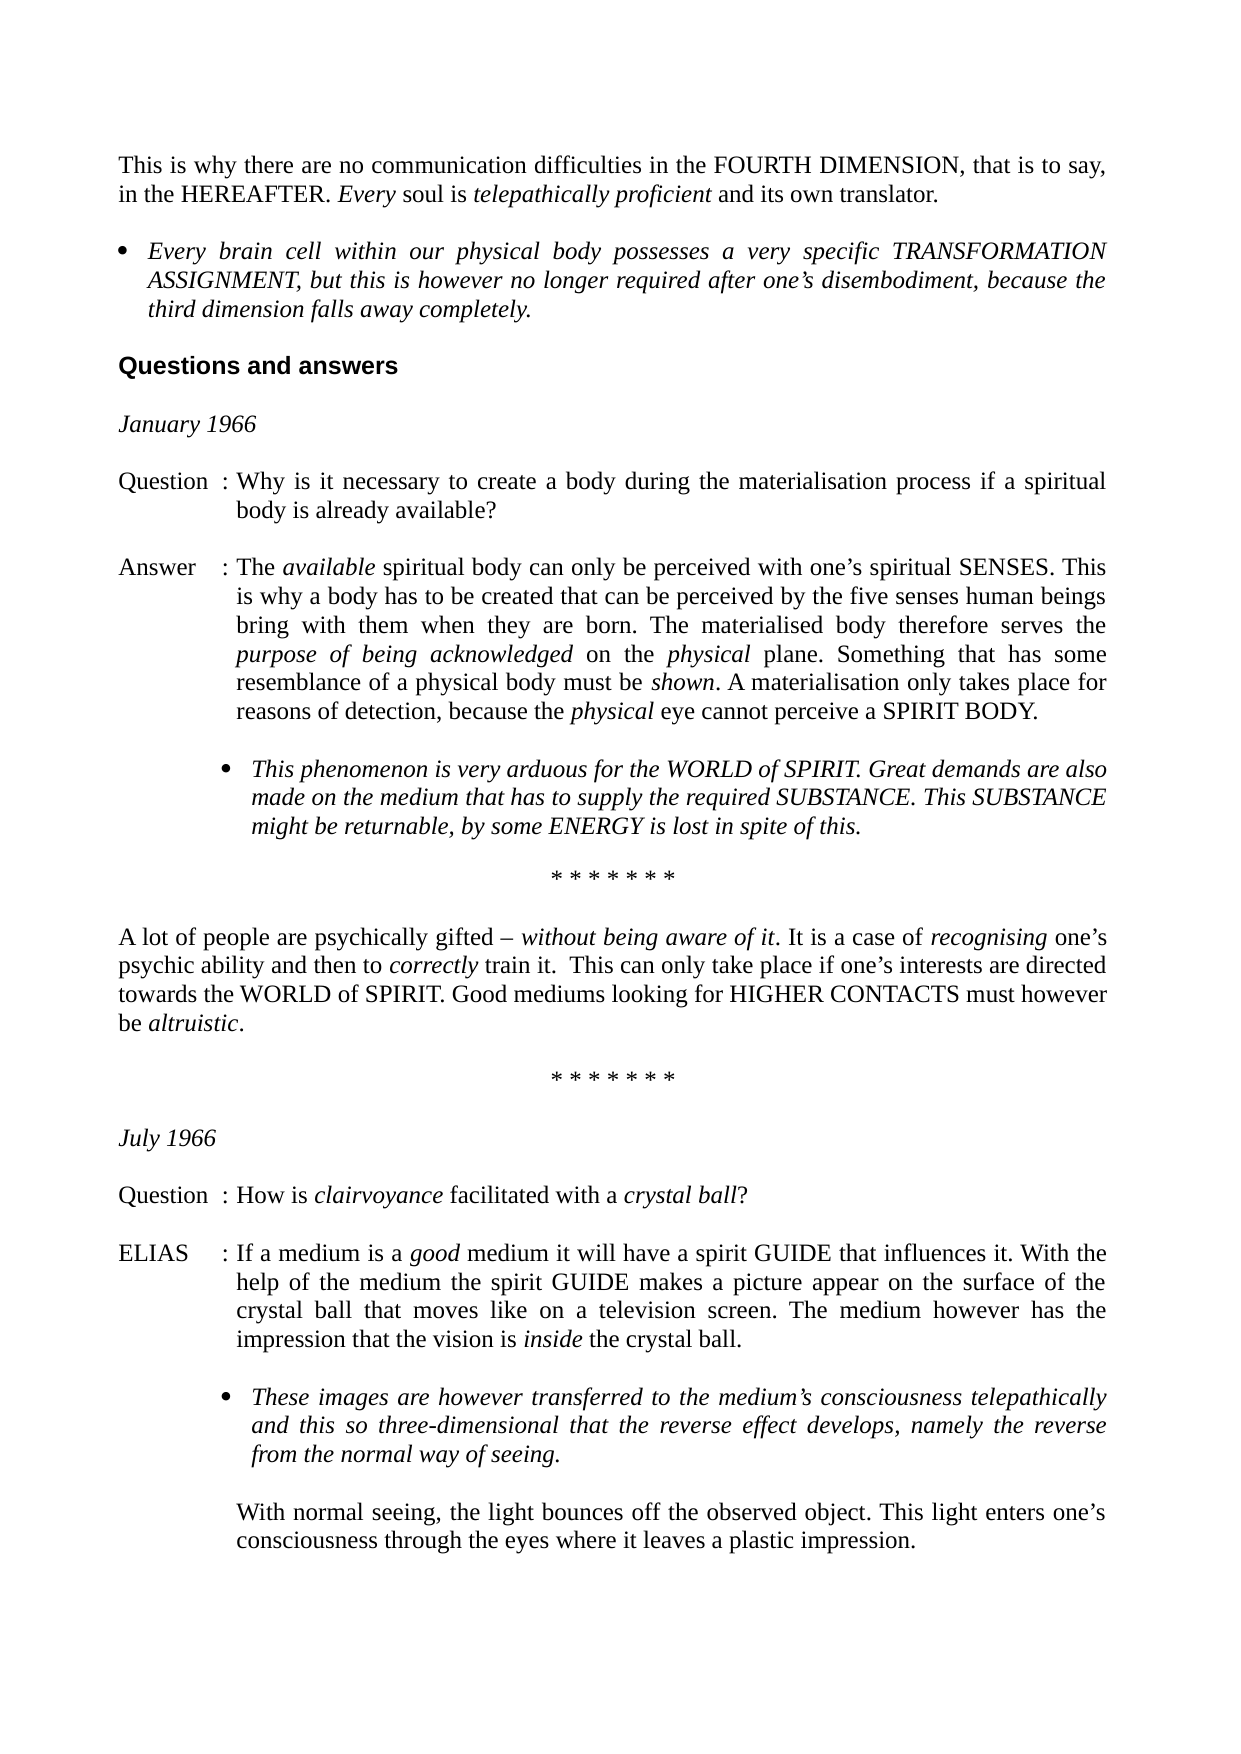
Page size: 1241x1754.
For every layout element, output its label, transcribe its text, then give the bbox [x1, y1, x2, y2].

list With normal seeing, the light bounces off the observed object. This light enters one’s consciousness through the eyes where it leaves a plastic impression. [118, 1497, 1107, 1554]
text Answer : The available spiritual body can only be perceived with one’s spiritual SENSES. This is why a body has to be created that can be perceived by the five senses human beings bring with them when they are born. The materialised body therefore serves the purpose of being acknowledged on the physical plane. Something that has some resemblance of a physical body must be shown. A materialisation only takes place for reasons of detection, because the physical eye cannot perceive a SPIRIT BODY. [118, 552, 1107, 725]
text * * * * * * * [118, 1065, 1107, 1094]
text Question : Why is it necessary to create a body during the materialisation process if a spiritual body is already available? [118, 466, 1107, 524]
text January 1966 [118, 409, 1107, 437]
text Questions and answers [118, 351, 1107, 380]
text A lot of people are psychically gifted – without being aware of it. It is a case of recognising one’s psychic ability and then to correctly train it. This can only take place if one’s interests are directed towards the WORLD of SPIRIT. Good mediums looking for HIGHER CONTACTS must however be altruistic. [118, 922, 1107, 1037]
text This is why there are no communication difficulties in the FOURTH DIMENSION, that is to say, in the HEREAFTER. Every soul is telepathically proficient and its own translator. [118, 150, 1107, 207]
text * * * * * * * [118, 864, 1107, 893]
list This phenomenon is very arduous for the WORLD of SPIRIT. Great demands are also made on the medium that has to supply the required SUBSTANCE. This SUBSTANCE might be returnable, by some ENERGY is lost in spite of this. [222, 754, 1107, 840]
list These images are however transferred to the medium’s consciousness telepathically and this so three-dimensional that the reverse effect develops, namely the reverse from the normal way of seeing. [222, 1382, 1107, 1468]
text ELIAS : If a medium is a good medium it will have a spirit GUIDE that influences it. With the help of the medium the spirit GUIDE makes a picture appear on the surface of the crystal ball that moves like on a television screen. The medium however has the impression that the vision is inside the crystal ball. [118, 1238, 1107, 1353]
list Every brain cell within our physical body possesses a very specific TRANSFORMATION ASSIGNMENT, but this is however no longer required after one’s disembodiment, because the third dimension falls away completely. [118, 236, 1107, 322]
text July 1966 [118, 1123, 1107, 1152]
text Question : How is clairvoyance facilitated with a crystal ball? [118, 1180, 1107, 1209]
